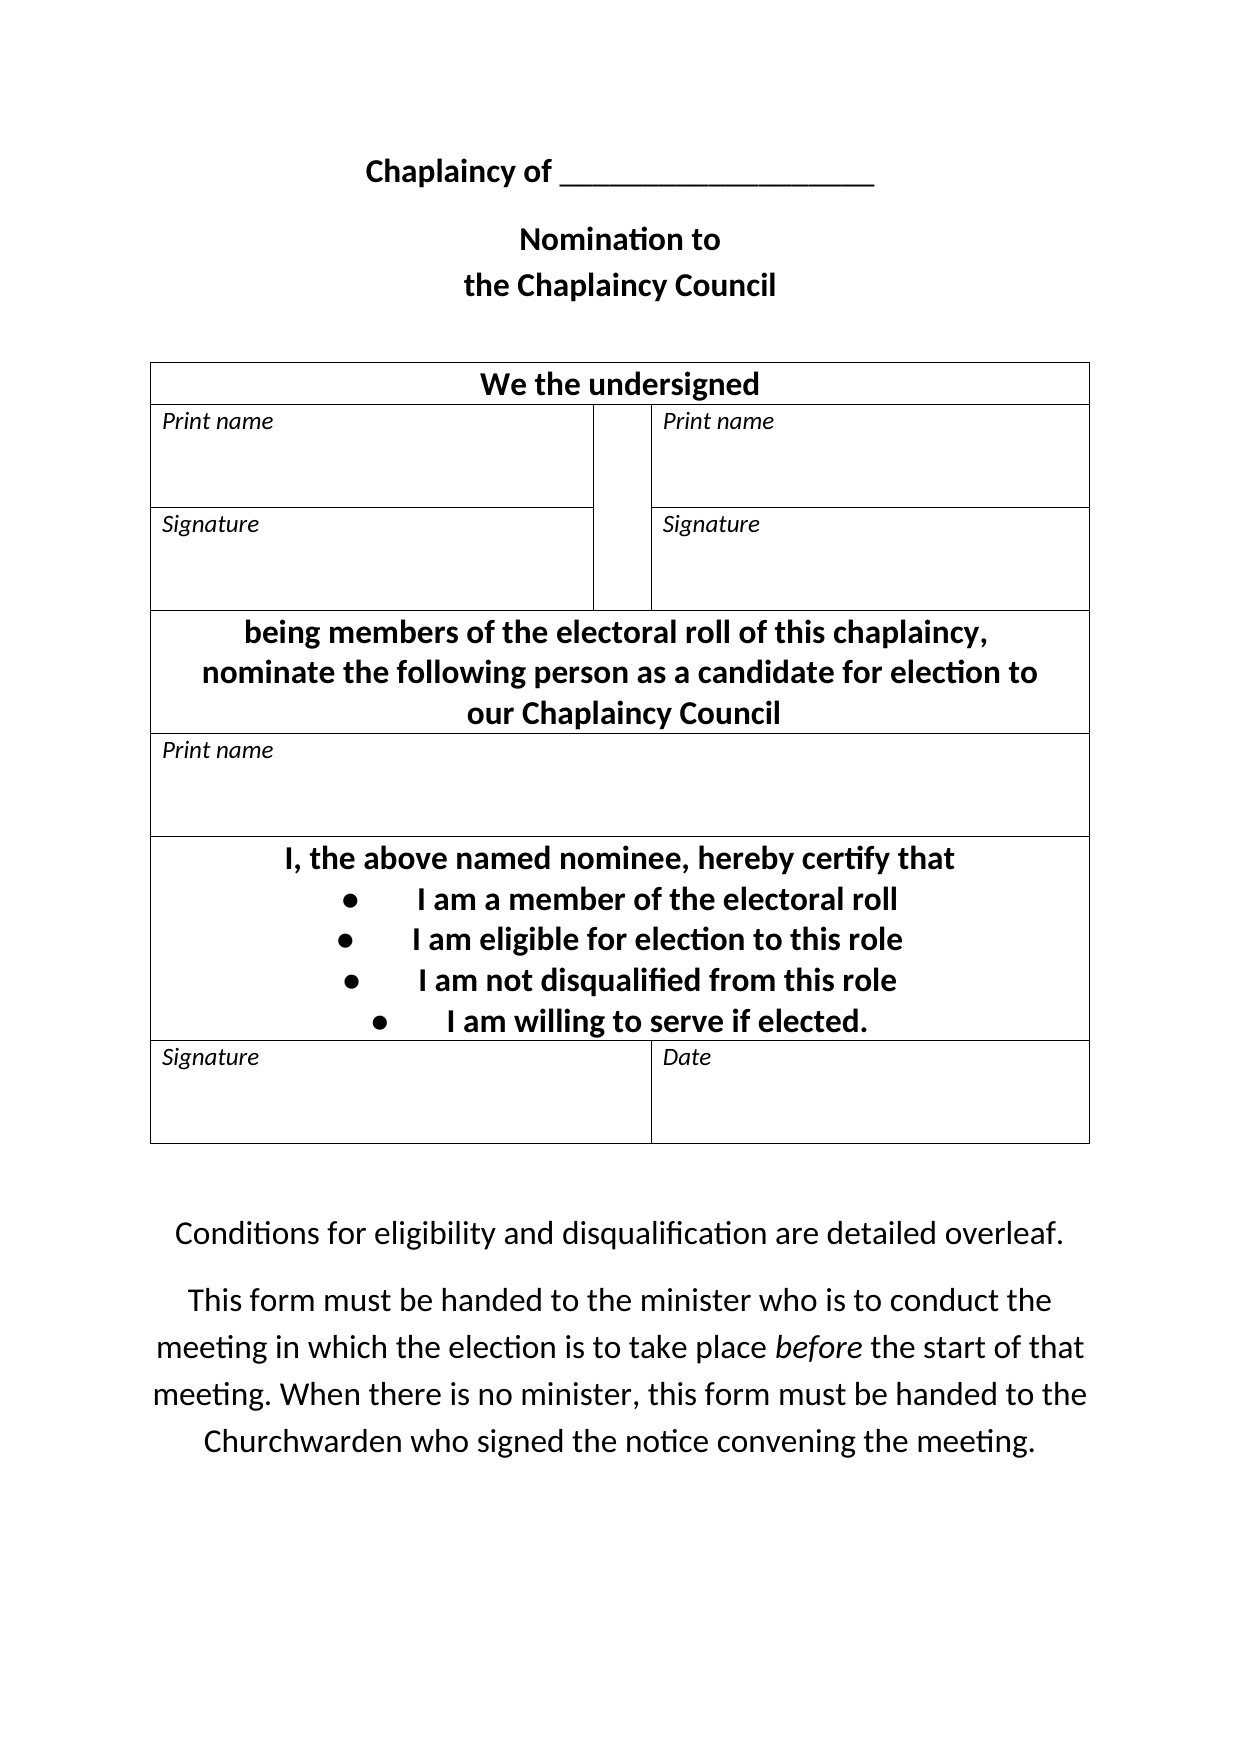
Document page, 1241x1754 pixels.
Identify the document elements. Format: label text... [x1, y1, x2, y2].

text Nomination to the Chaplaincy Council [150, 218, 1090, 337]
text Conditions for eligibility and disqualification are detailed overleaf. [150, 1212, 1090, 1253]
table_cell Print name [151, 734, 1089, 836]
table_cell Print name [652, 405, 1089, 507]
table_cell Print name [151, 405, 593, 507]
table_cell I, the above named nominee, hereby certify that • I am a member of the electoral roll • I am eligible for election to this role • I am not disqualified from this role • I am willing to serve if elected. [151, 837, 1089, 1040]
text This form must be handed to the minister who is to conduct the meeting in which the election is to take place before the start of that meeting. When there is no minister, this form must be handed to the Churchwarden who signed the notice convening the meeting. [150, 1279, 1090, 1461]
table_cell Signature [151, 1041, 651, 1143]
table_header We the undersigned [151, 363, 1089, 404]
table_cell Signature [151, 508, 593, 610]
table_cell Date [652, 1041, 1089, 1143]
table_cell [594, 405, 651, 610]
text Chaplaincy of ___________________ [150, 150, 1090, 191]
table_cell being members of the electoral roll of this chaplaincy, nominate the following person as a candidate for election to our Chaplaincy Council [151, 611, 1089, 733]
table_cell Signature [652, 508, 1089, 610]
